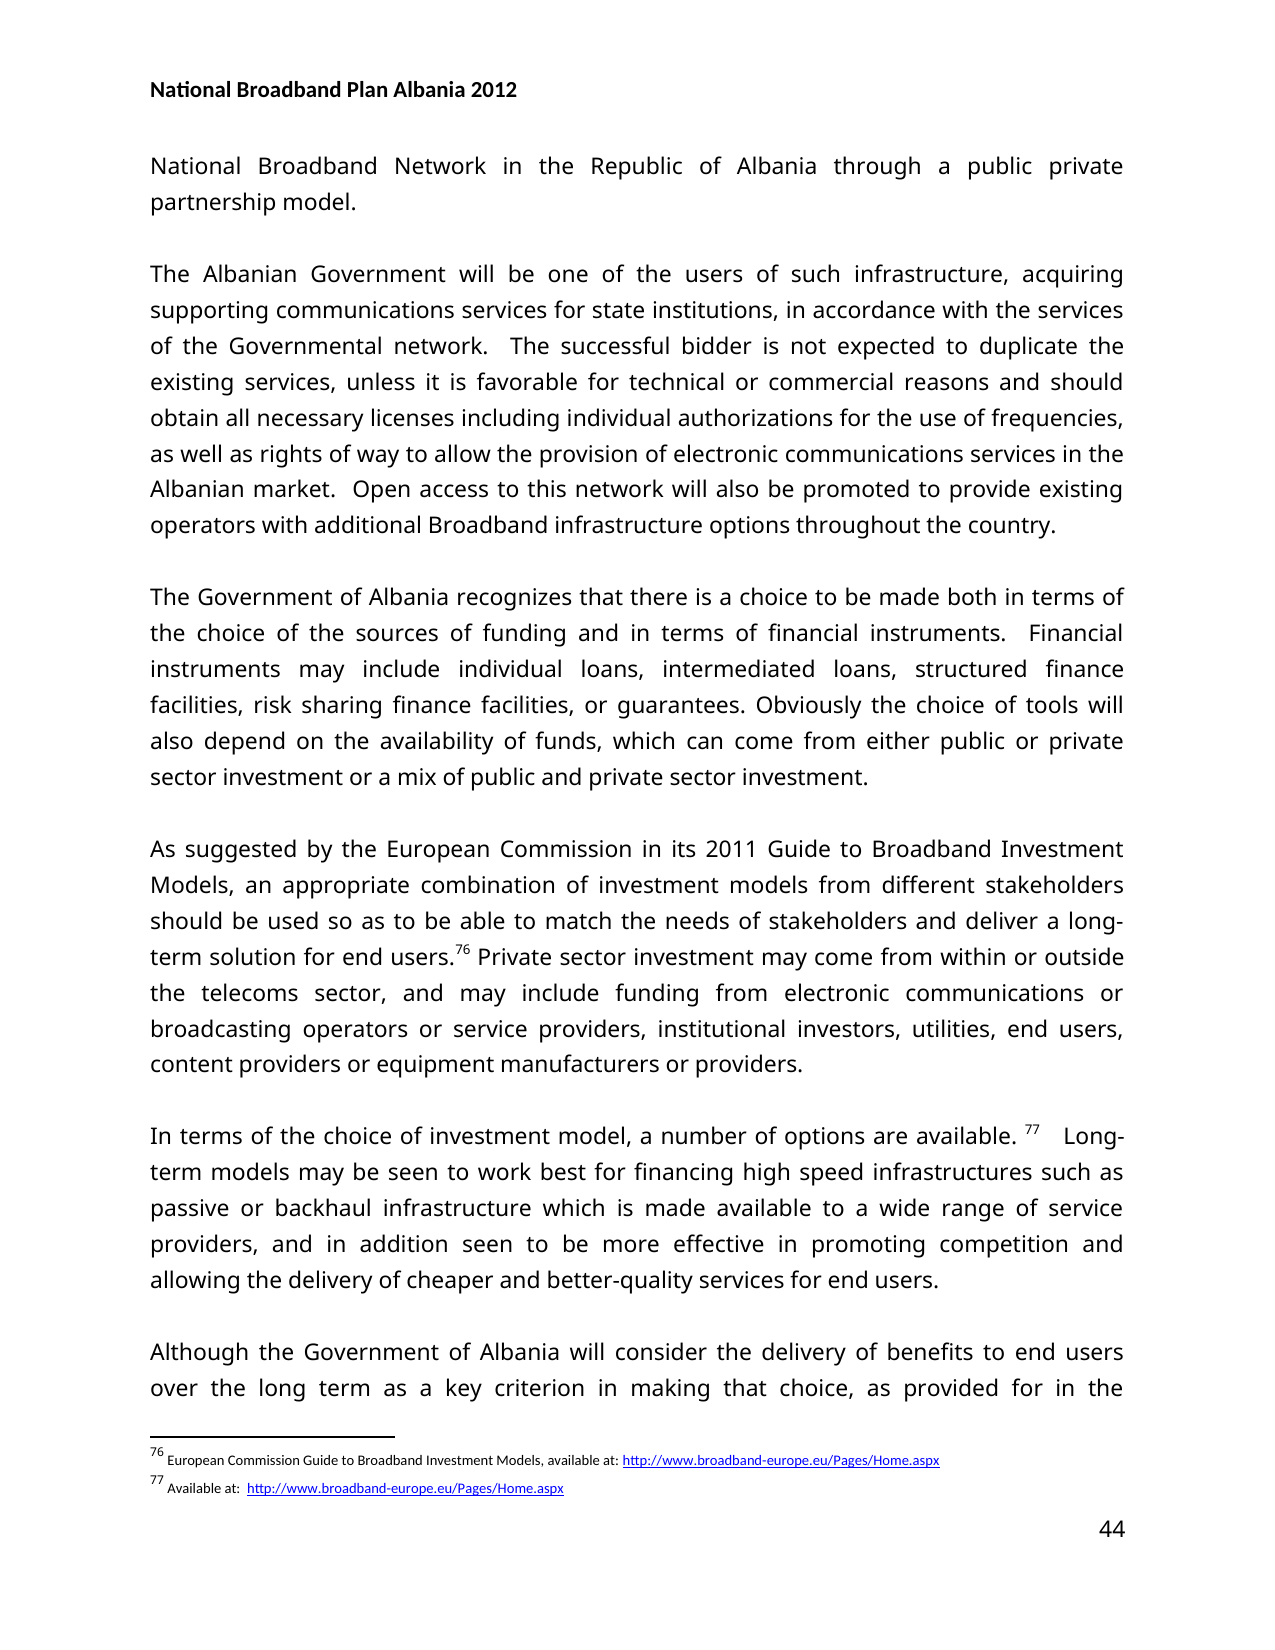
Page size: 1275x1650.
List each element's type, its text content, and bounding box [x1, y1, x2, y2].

text The Albanian Government will be one of the users of such infrastructure, acquiring supporting communications services for state institutions, in accordance with the services of the Governmental network. The successful bidder is not expected to duplicate the existing services, unless it is favorable for technical or commercial reasons and should obtain all necessary licenses including individual authorizations for the use of frequencies, as well as rights of way to allow the provision of electronic communications services in the Albanian market. Open access to this network will also be promoted to provide existing operators with additional Broadband infrastructure options throughout the country. [150, 258, 1125, 541]
text In terms of the choice of investment model, a number of options are available. Long-term models may be seen to work best for financing high speed infrastructures such as passive or backhaul infrastructure which is made available to a wide range of service providers, and in addition seen to be more effective in promoting competition and allowing the delivery of cheaper and better-quality services for end users. [150, 1120, 1125, 1295]
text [150, 150, 1125, 217]
text As suggested by the European Commission in its 2011 Guide to Broadband Investment Models, an appropriate combination of investment models from different stakeholders should be used so as to be able to match the needs of stakeholders and deliver a long-term solution for end users. Private sector investment may come from within or outside the telecoms sector, and may include funding from electronic communications or broadcasting operators or service providers, institutional investors, utilities, end users, content providers or equipment manufacturers or providers. [150, 833, 1125, 1080]
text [150, 1336, 1125, 1403]
text The Government of Albania recognizes that there is a choice to be made both in terms of the choice of the sources of funding and in terms of financial instruments. Financial instruments may include individual loans, intermediated loans, structured finance facilities, risk sharing finance facilities, or guarantees. Obviously the choice of tools will also depend on the availability of funds, which can come from either public or private sector investment or a mix of public and private sector investment. [150, 581, 1125, 792]
